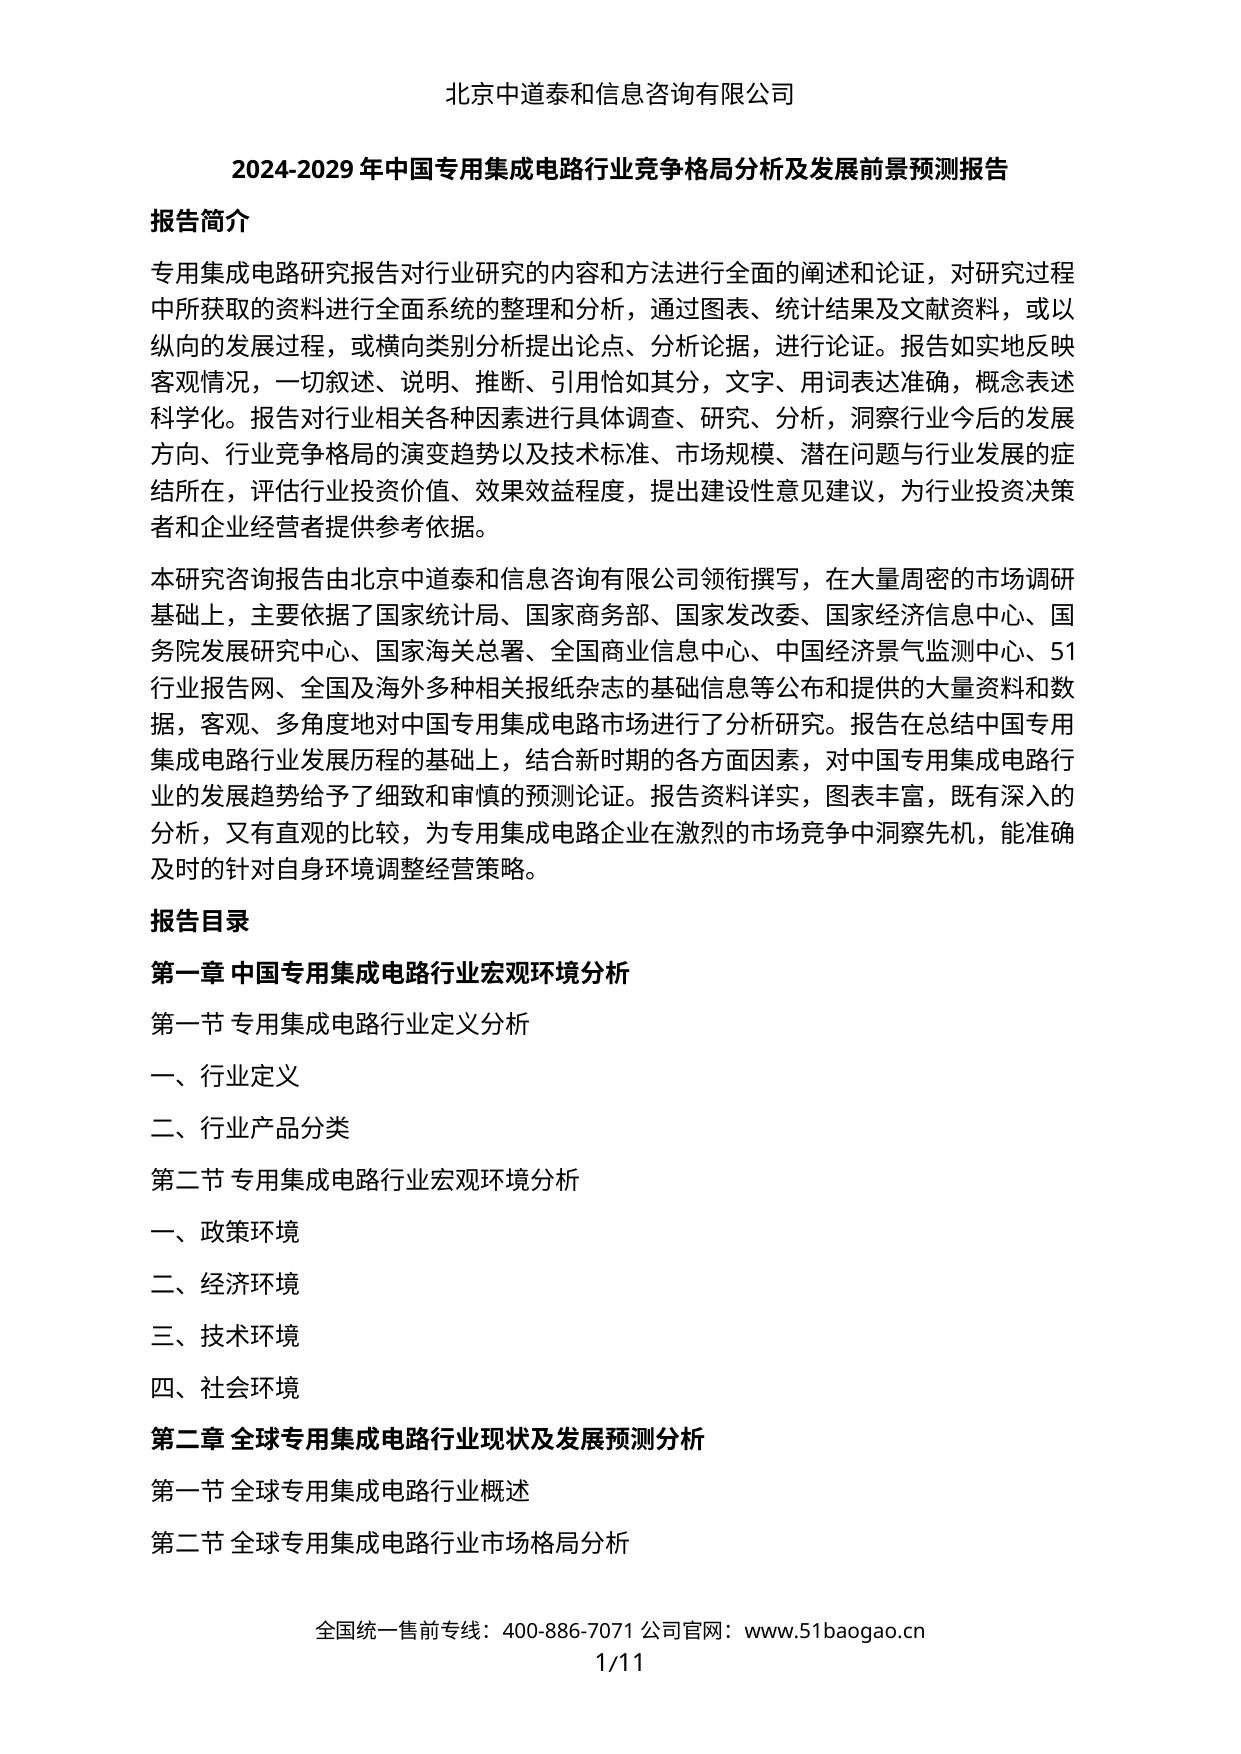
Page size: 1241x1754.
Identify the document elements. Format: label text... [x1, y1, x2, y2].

text 二、行业产品分类 [150, 1109, 1090, 1145]
text 第二章 全球专用集成电路行业现状及发展预测分析 [150, 1420, 1090, 1456]
text 第二节 全球专用集成电路行业市场格局分析 [150, 1524, 1090, 1560]
text 报告目录 [150, 901, 1090, 937]
text 2024-2029年中国专用集成电路行业竞争格局分析及发展前景预测报告 [150, 150, 1090, 186]
text 专用集成电路研究报告对行业研究的内容和方法进行全面的阐述和论证，对研究过程中所获取的资料进行全面系统的整理和分析，通过图表、统计结果及文献资料，或以纵向的发展过程，或横向类别分析提出论点、分析论据，进行论证。报告如实地反映客观情况，一切叙述、说明、推断、引用恰如其分，文字、用词表达准确，概念表述科学化。报告对行业相关各种因素进行具体调查、研究、分析，洞察行业今后的发展方向、行业竞争格局的演变趋势以及技术标准、市场规模、潜在问题与行业发展的症结所在，评估行业投资价值、效果效益程度，提出建设性意见建议，为行业投资决策者和企业经营者提供参考依据。 [150, 254, 1090, 544]
text 第一章 中国专用集成电路行业宏观环境分析 [150, 953, 1090, 989]
text 报告简介 [150, 202, 1090, 238]
text 三、技术环境 [150, 1316, 1090, 1352]
text 第二节 专用集成电路行业宏观环境分析 [150, 1161, 1090, 1197]
text 一、行业定义 [150, 1057, 1090, 1093]
text 四、社会环境 [150, 1368, 1090, 1404]
text 二、经济环境 [150, 1264, 1090, 1301]
text 本研究咨询报告由北京中道泰和信息咨询有限公司领衔撰写，在大量周密的市场调研基础上，主要依据了国家统计局、国家商务部、国家发改委、国家经济信息中心、国务院发展研究中心、国家海关总署、全国商业信息中心、中国经济景气监测中心、51行业报告网、全国及海外多种相关报纸杂志的基础信息等公布和提供的大量资料和数据，客观、多角度地对中国专用集成电路市场进行了分析研究。报告在总结中国专用集成电路行业发展历程的基础上，结合新时期的各方面因素，对中国专用集成电路行业的发展趋势给予了细致和审慎的预测论证。报告资料详实，图表丰富，既有深入的分析，又有直观的比较，为专用集成电路企业在激烈的市场竞争中洞察先机，能准确及时的针对自身环境调整经营策略。 [150, 559, 1090, 886]
text 第一节 专用集成电路行业定义分析 [150, 1005, 1090, 1041]
text 第一节 全球专用集成电路行业概述 [150, 1472, 1090, 1508]
text 一、政策环境 [150, 1212, 1090, 1249]
